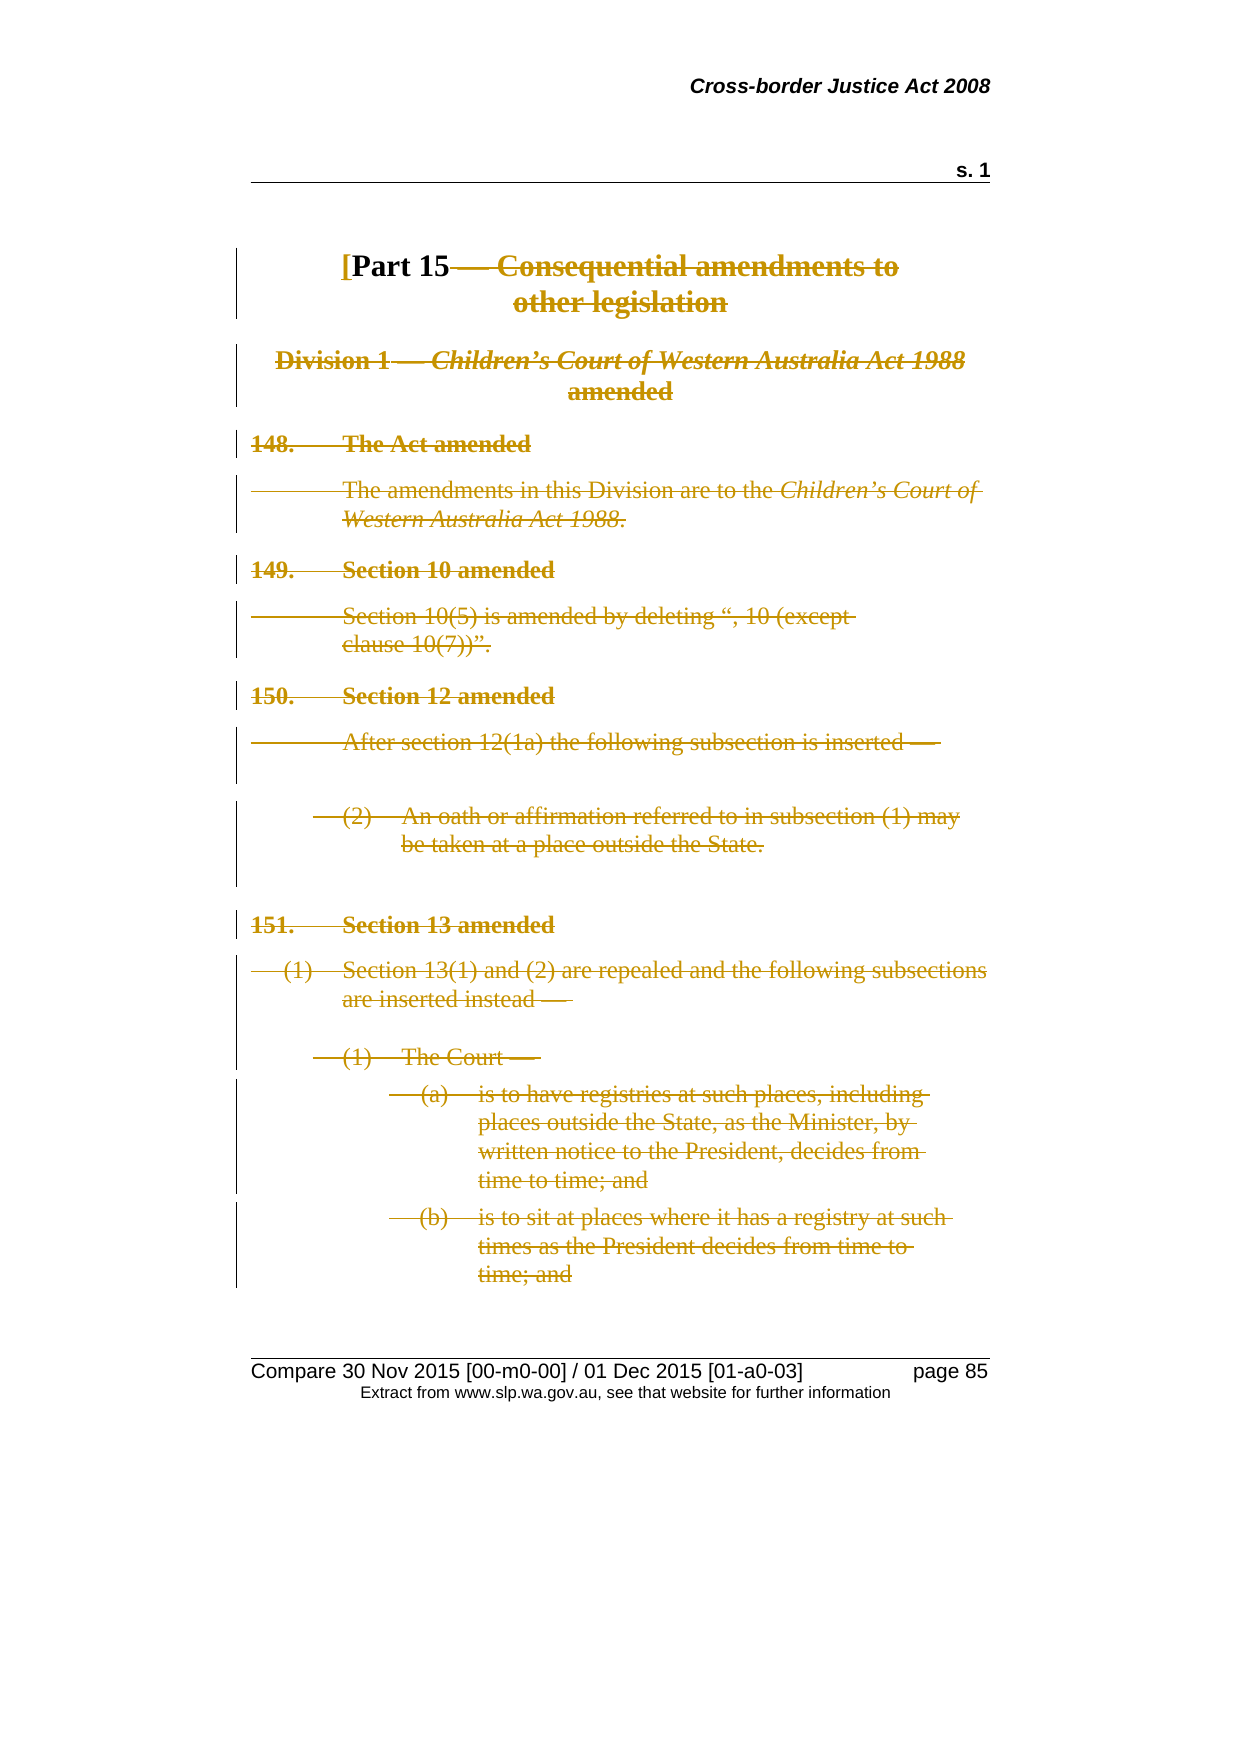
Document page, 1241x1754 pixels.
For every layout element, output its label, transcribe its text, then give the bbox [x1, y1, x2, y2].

subtitle Part 15 [251, 247, 990, 319]
